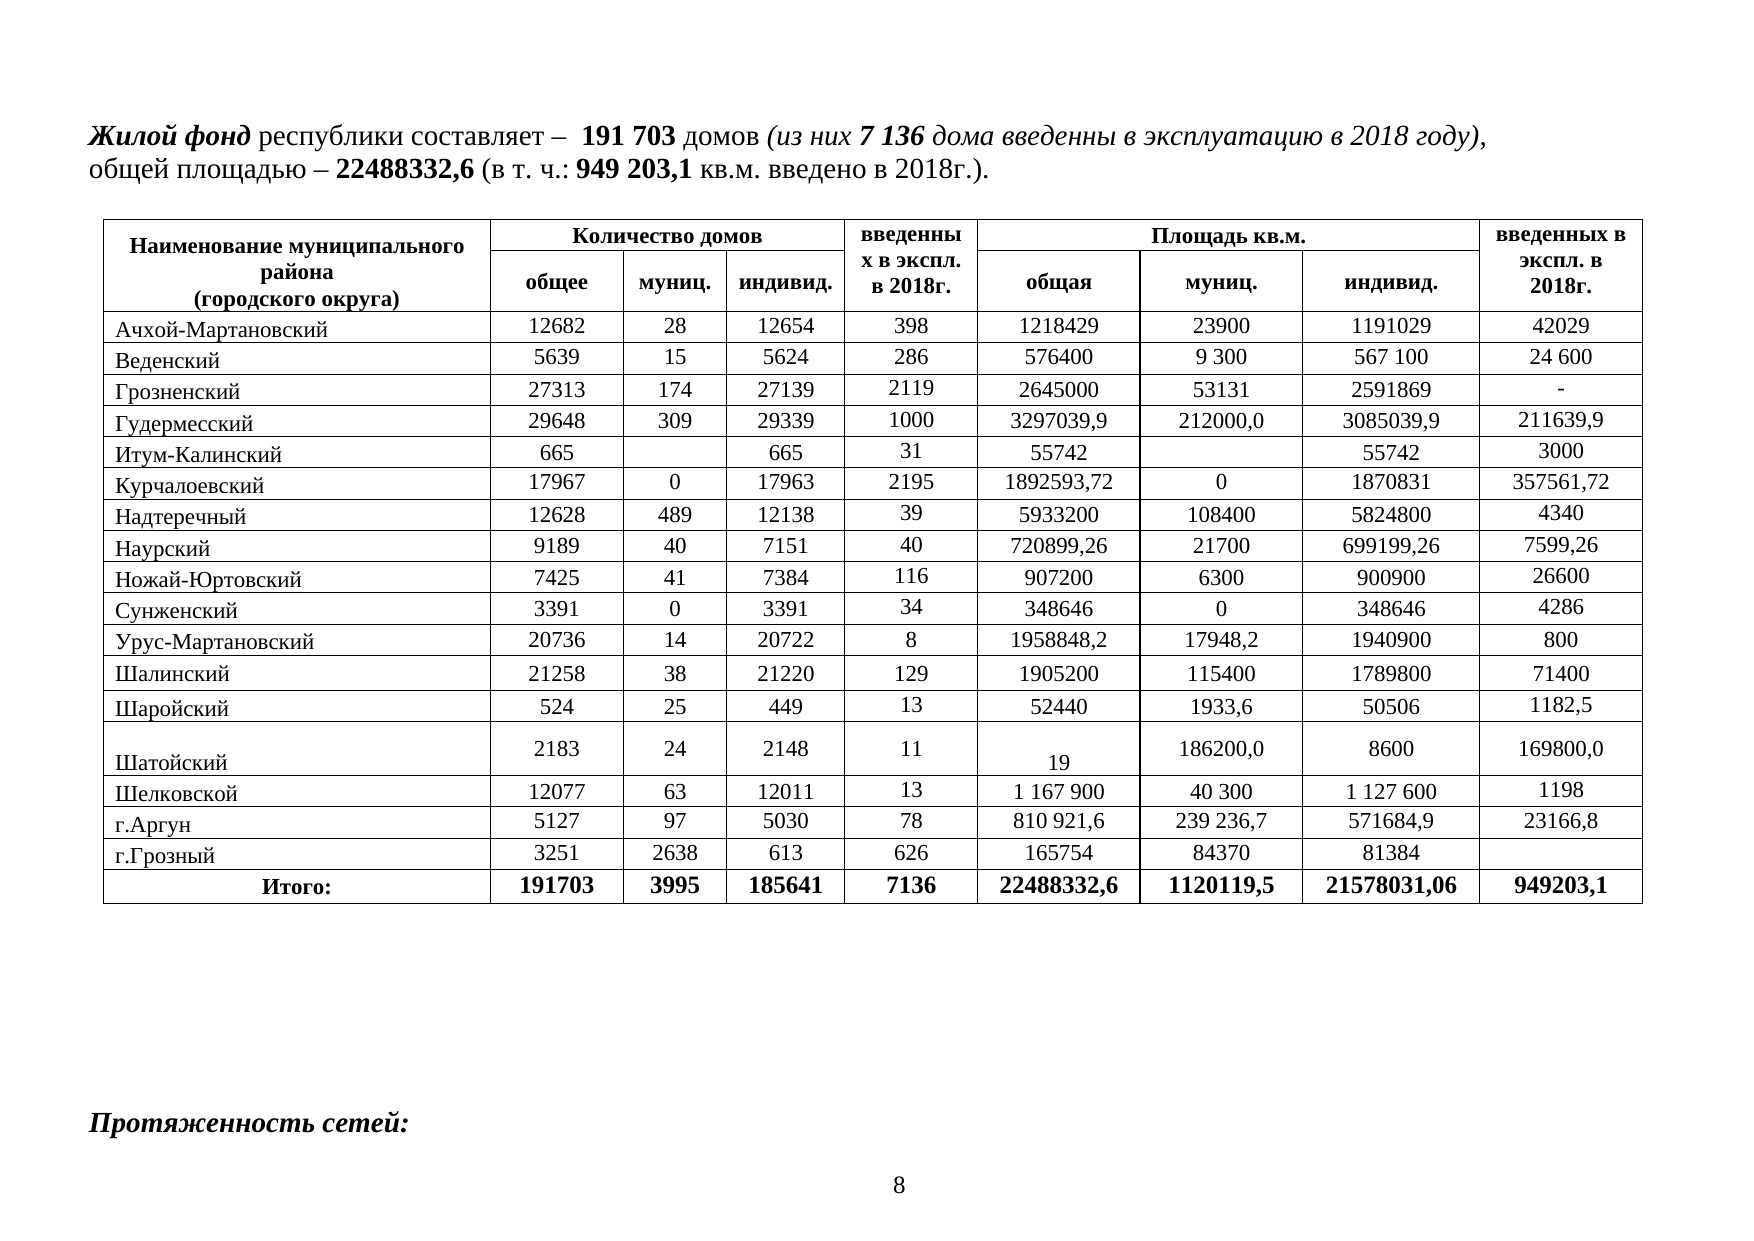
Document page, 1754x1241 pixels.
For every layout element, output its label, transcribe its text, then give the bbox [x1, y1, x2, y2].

table_cell 186200,0 [1141, 722, 1302, 775]
table_cell муниц. [624, 251, 726, 311]
table_cell 571684,9 [1303, 807, 1479, 837]
table_cell 21258 [491, 656, 623, 690]
table_cell 185641 [727, 870, 844, 903]
table_cell 24 600 [1480, 343, 1642, 373]
table_cell [1141, 437, 1302, 467]
table_cell 2195 [845, 468, 977, 498]
table_cell 23166,8 [1480, 807, 1642, 837]
table_cell 567 100 [1303, 343, 1479, 373]
table_cell 115400 [1141, 656, 1302, 690]
table_cell 19 [978, 722, 1139, 775]
table_cell 55742 [978, 437, 1139, 467]
table_cell г.Аргун [104, 807, 490, 837]
table_cell 348646 [978, 593, 1139, 623]
table_cell 6300 [1141, 562, 1302, 592]
table_cell 4340 [1480, 500, 1642, 530]
table_cell 0 [624, 468, 726, 498]
table_cell 3251 [491, 839, 623, 869]
table_cell Шелковской [104, 776, 490, 806]
table_cell 239 236,7 [1141, 807, 1302, 837]
table_cell 31 [845, 437, 977, 467]
text Протяженность сетей: [89, 1105, 1710, 1138]
table_cell 27139 [727, 375, 844, 405]
table_cell 29339 [727, 406, 844, 436]
table_cell Урус-Мартановский [104, 625, 490, 655]
table_cell 2119 [845, 375, 977, 405]
table_cell 211639,9 [1480, 406, 1642, 436]
table_cell 0 [1141, 593, 1302, 623]
table_cell Грозненский [104, 375, 490, 405]
table_header введенных в экспл. в 2018г. [1480, 220, 1642, 311]
table_cell 52440 [978, 691, 1139, 721]
table_cell 7136 [845, 870, 977, 903]
table_cell 5824800 [1303, 500, 1479, 530]
table_cell 11 [845, 722, 977, 775]
table_cell 699199,26 [1303, 531, 1479, 561]
table_cell 17967 [491, 468, 623, 498]
table_cell 1958848,2 [978, 625, 1139, 655]
table_cell 81384 [1303, 839, 1479, 869]
table_cell общее [491, 251, 623, 311]
table_cell 3391 [491, 593, 623, 623]
table_cell индивид. [727, 251, 844, 311]
table_cell 41 [624, 562, 726, 592]
table_cell 5933200 [978, 500, 1139, 530]
table_cell 84370 [1141, 839, 1302, 869]
table_cell 357561,72 [1480, 468, 1642, 498]
table_cell 5127 [491, 807, 623, 837]
table_cell 21578031,06 [1303, 870, 1479, 903]
table_cell 286 [845, 343, 977, 373]
table_cell 2148 [727, 722, 844, 775]
table_cell 12077 [491, 776, 623, 806]
table_cell 800 [1480, 625, 1642, 655]
table_cell 720899,26 [978, 531, 1139, 561]
table_cell 626 [845, 839, 977, 869]
table_cell 21220 [727, 656, 844, 690]
table_cell Наурский [104, 531, 490, 561]
table_cell 2645000 [978, 375, 1139, 405]
table_cell Итум-Калинский [104, 437, 490, 467]
table_cell индивид. [1303, 251, 1479, 311]
table_cell 27313 [491, 375, 623, 405]
table_cell 12138 [727, 500, 844, 530]
table_cell 12682 [491, 312, 623, 342]
table_cell Шаройский [104, 691, 490, 721]
table_cell 78 [845, 807, 977, 837]
table_cell 1182,5 [1480, 691, 1642, 721]
table_cell - [1480, 375, 1642, 405]
table_cell 7425 [491, 562, 623, 592]
table_cell 22488332,6 [978, 870, 1139, 903]
table_cell 7599,26 [1480, 531, 1642, 561]
table_cell 2183 [491, 722, 623, 775]
table_cell 900900 [1303, 562, 1479, 592]
table_cell Итого: [104, 870, 490, 903]
table_cell 3297039,9 [978, 406, 1139, 436]
table_cell 42029 [1480, 312, 1642, 342]
table_cell 39 [845, 500, 977, 530]
table_cell 34 [845, 593, 977, 623]
table_cell г.Грозный [104, 839, 490, 869]
table_cell 12628 [491, 500, 623, 530]
table_cell 348646 [1303, 593, 1479, 623]
table_cell 191703 [491, 870, 623, 903]
table_cell 20722 [727, 625, 844, 655]
table_cell 24 [624, 722, 726, 775]
table_cell 21700 [1141, 531, 1302, 561]
table_cell 12011 [727, 776, 844, 806]
table_cell 309 [624, 406, 726, 436]
table_cell Надтеречный [104, 500, 490, 530]
table_cell 489 [624, 500, 726, 530]
table_cell 108400 [1141, 500, 1302, 530]
table_cell 29648 [491, 406, 623, 436]
table_cell 1191029 [1303, 312, 1479, 342]
table_cell [1480, 839, 1642, 869]
table_cell 63 [624, 776, 726, 806]
table_header Количество домов [491, 220, 844, 250]
table_cell 129 [845, 656, 977, 690]
table_cell 7151 [727, 531, 844, 561]
table_cell 0 [1141, 468, 1302, 498]
table_cell 174 [624, 375, 726, 405]
table_cell 3000 [1480, 437, 1642, 467]
table_cell 524 [491, 691, 623, 721]
table_cell 9189 [491, 531, 623, 561]
table_cell 97 [624, 807, 726, 837]
table_cell 26600 [1480, 562, 1642, 592]
table_cell 5030 [727, 807, 844, 837]
table_cell Гудермесский [104, 406, 490, 436]
table_cell 1892593,72 [978, 468, 1139, 498]
table_cell 1933,6 [1141, 691, 1302, 721]
table_header Площадь кв.м. [978, 220, 1479, 250]
table_header введенных в экспл. в 2018г. [845, 220, 977, 311]
table_cell Ножай-Юртовский [104, 562, 490, 592]
table_header Наименование муниципального района (городского округа) [104, 220, 490, 311]
table_cell 4286 [1480, 593, 1642, 623]
table_cell общая [978, 251, 1139, 311]
table_cell Шатойский [104, 722, 490, 775]
table_cell 71400 [1480, 656, 1642, 690]
table_cell Шалинский [104, 656, 490, 690]
table_cell 1198 [1480, 776, 1642, 806]
table_cell 8600 [1303, 722, 1479, 775]
table_cell 2591869 [1303, 375, 1479, 405]
table_cell 17963 [727, 468, 844, 498]
table_cell 13 [845, 691, 977, 721]
table_cell 15 [624, 343, 726, 373]
table_cell Ачхой-Мартановский [104, 312, 490, 342]
table_cell Сунженский [104, 593, 490, 623]
table_cell 53131 [1141, 375, 1302, 405]
table_cell 398 [845, 312, 977, 342]
table_cell 5624 [727, 343, 844, 373]
table_cell 40 [624, 531, 726, 561]
table_cell 9 300 [1141, 343, 1302, 373]
table_cell [624, 437, 726, 467]
table_cell 1870831 [1303, 468, 1479, 498]
table_cell 576400 [978, 343, 1139, 373]
table_cell 810 921,6 [978, 807, 1139, 837]
table_cell 50506 [1303, 691, 1479, 721]
table_cell 3085039,9 [1303, 406, 1479, 436]
table_cell 12654 [727, 312, 844, 342]
table_cell 212000,0 [1141, 406, 1302, 436]
table_cell 55742 [1303, 437, 1479, 467]
table_cell 40 [845, 531, 977, 561]
table_cell 13 [845, 776, 977, 806]
table_cell 665 [727, 437, 844, 467]
table_cell 5639 [491, 343, 623, 373]
table_cell 1218429 [978, 312, 1139, 342]
text Жилой фонд республики составляет – 191 703 домов (из них 7 136 дома введенны в эксплуатацию в 2018 году), [89, 118, 1710, 152]
table_cell 907200 [978, 562, 1139, 592]
table_cell 1 167 900 [978, 776, 1139, 806]
table_cell 2638 [624, 839, 726, 869]
table_cell 17948,2 [1141, 625, 1302, 655]
table_cell 20736 [491, 625, 623, 655]
table_cell 1940900 [1303, 625, 1479, 655]
table_cell 949203,1 [1480, 870, 1642, 903]
table_cell 116 [845, 562, 977, 592]
table_cell 169800,0 [1480, 722, 1642, 775]
table_cell 38 [624, 656, 726, 690]
table_cell 1 127 600 [1303, 776, 1479, 806]
table_cell муниц. [1141, 251, 1302, 311]
table_cell 165754 [978, 839, 1139, 869]
table_cell 23900 [1141, 312, 1302, 342]
table_cell 8 [845, 625, 977, 655]
table_cell 1120119,5 [1141, 870, 1302, 903]
table_cell 40 300 [1141, 776, 1302, 806]
table_cell 3995 [624, 870, 726, 903]
table_cell 1905200 [978, 656, 1139, 690]
table_cell 613 [727, 839, 844, 869]
table_cell 25 [624, 691, 726, 721]
table_cell 14 [624, 625, 726, 655]
table_cell 1789800 [1303, 656, 1479, 690]
table_cell 3391 [727, 593, 844, 623]
table_cell 665 [491, 437, 623, 467]
table_cell 1000 [845, 406, 977, 436]
table_cell Веденский [104, 343, 490, 373]
table_cell 449 [727, 691, 844, 721]
table_cell 28 [624, 312, 726, 342]
table_cell 7384 [727, 562, 844, 592]
table_cell 0 [624, 593, 726, 623]
text общей площадью – 22488332,6 (в т. ч.: 949 203,1 кв.м. введено в 2018г.). [89, 152, 1710, 185]
table_cell Курчалоевский [104, 468, 490, 498]
